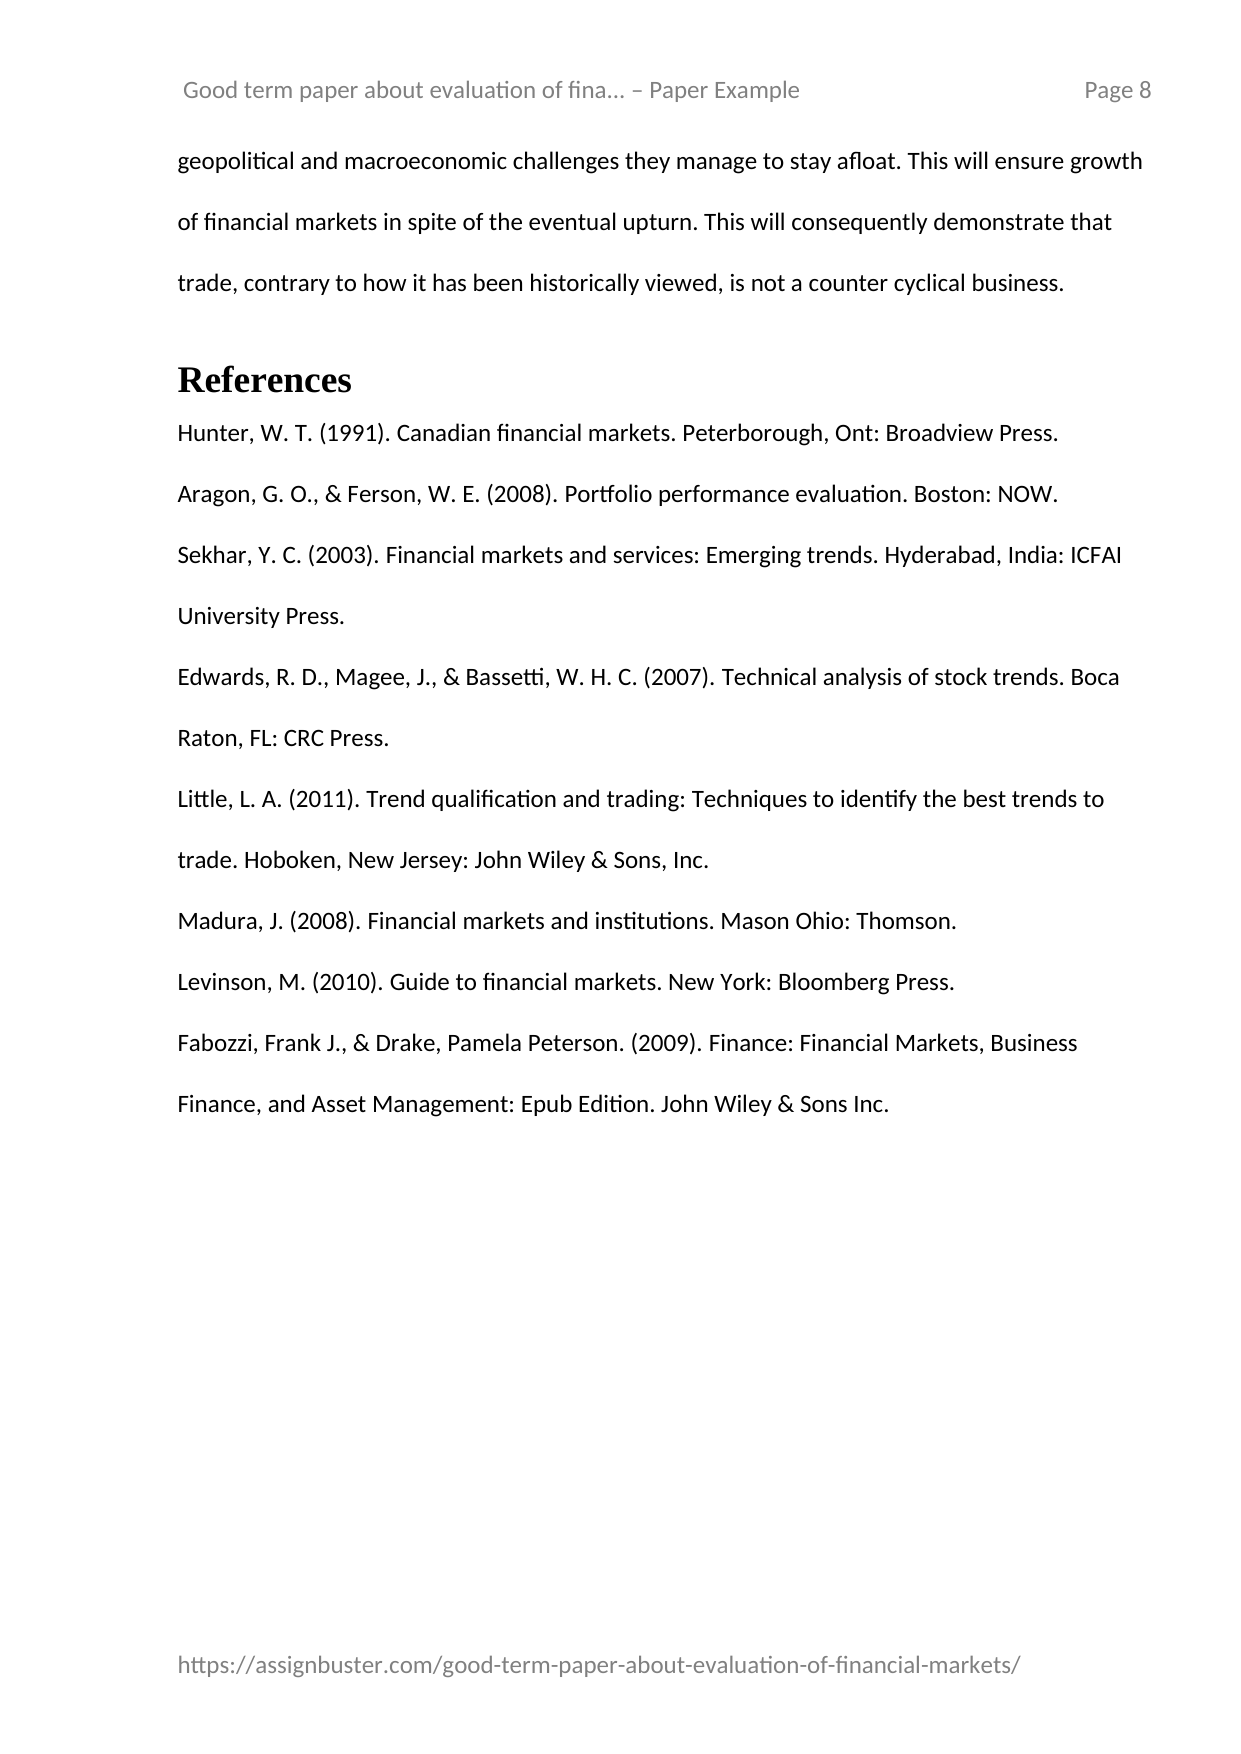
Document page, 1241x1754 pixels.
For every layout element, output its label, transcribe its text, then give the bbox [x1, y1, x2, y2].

text Hunter, W. T. (1991). Canadian financial markets. Peterborough, Ont: Broadview Press. Aragon, G. O., & Ferson, W. E. (2008). Portfolio performance evaluation. Boston: NOW. Sekhar, Y. C. (2003). Financial markets and services: Emerging trends. Hyderabad, India: ICFAI University Press. Edwards, R. D., Magee, J., & Bassetti, W. H. C. (2007). Technical analysis of stock trends. Boca Raton, FL: CRC Press. Little, L. A. (2011). Trend qualification and trading: Techniques to identify the best trends to trade. Hoboken, New Jersey: John Wiley & Sons, Inc. Madura, J. (2008). Financial markets and institutions. Mason Ohio: Thomson. Levinson, M. (2010). Guide to financial markets. New York: Bloomberg Press. Fabozzi, Frank J., & Drake, Pamela Peterson. (2009). Finance: Financial Markets, Business Finance, and Asset Management: Epub Edition. John Wiley & Sons Inc. [177, 417, 1152, 1119]
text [177, 145, 1152, 298]
subtitle References [177, 358, 1152, 401]
